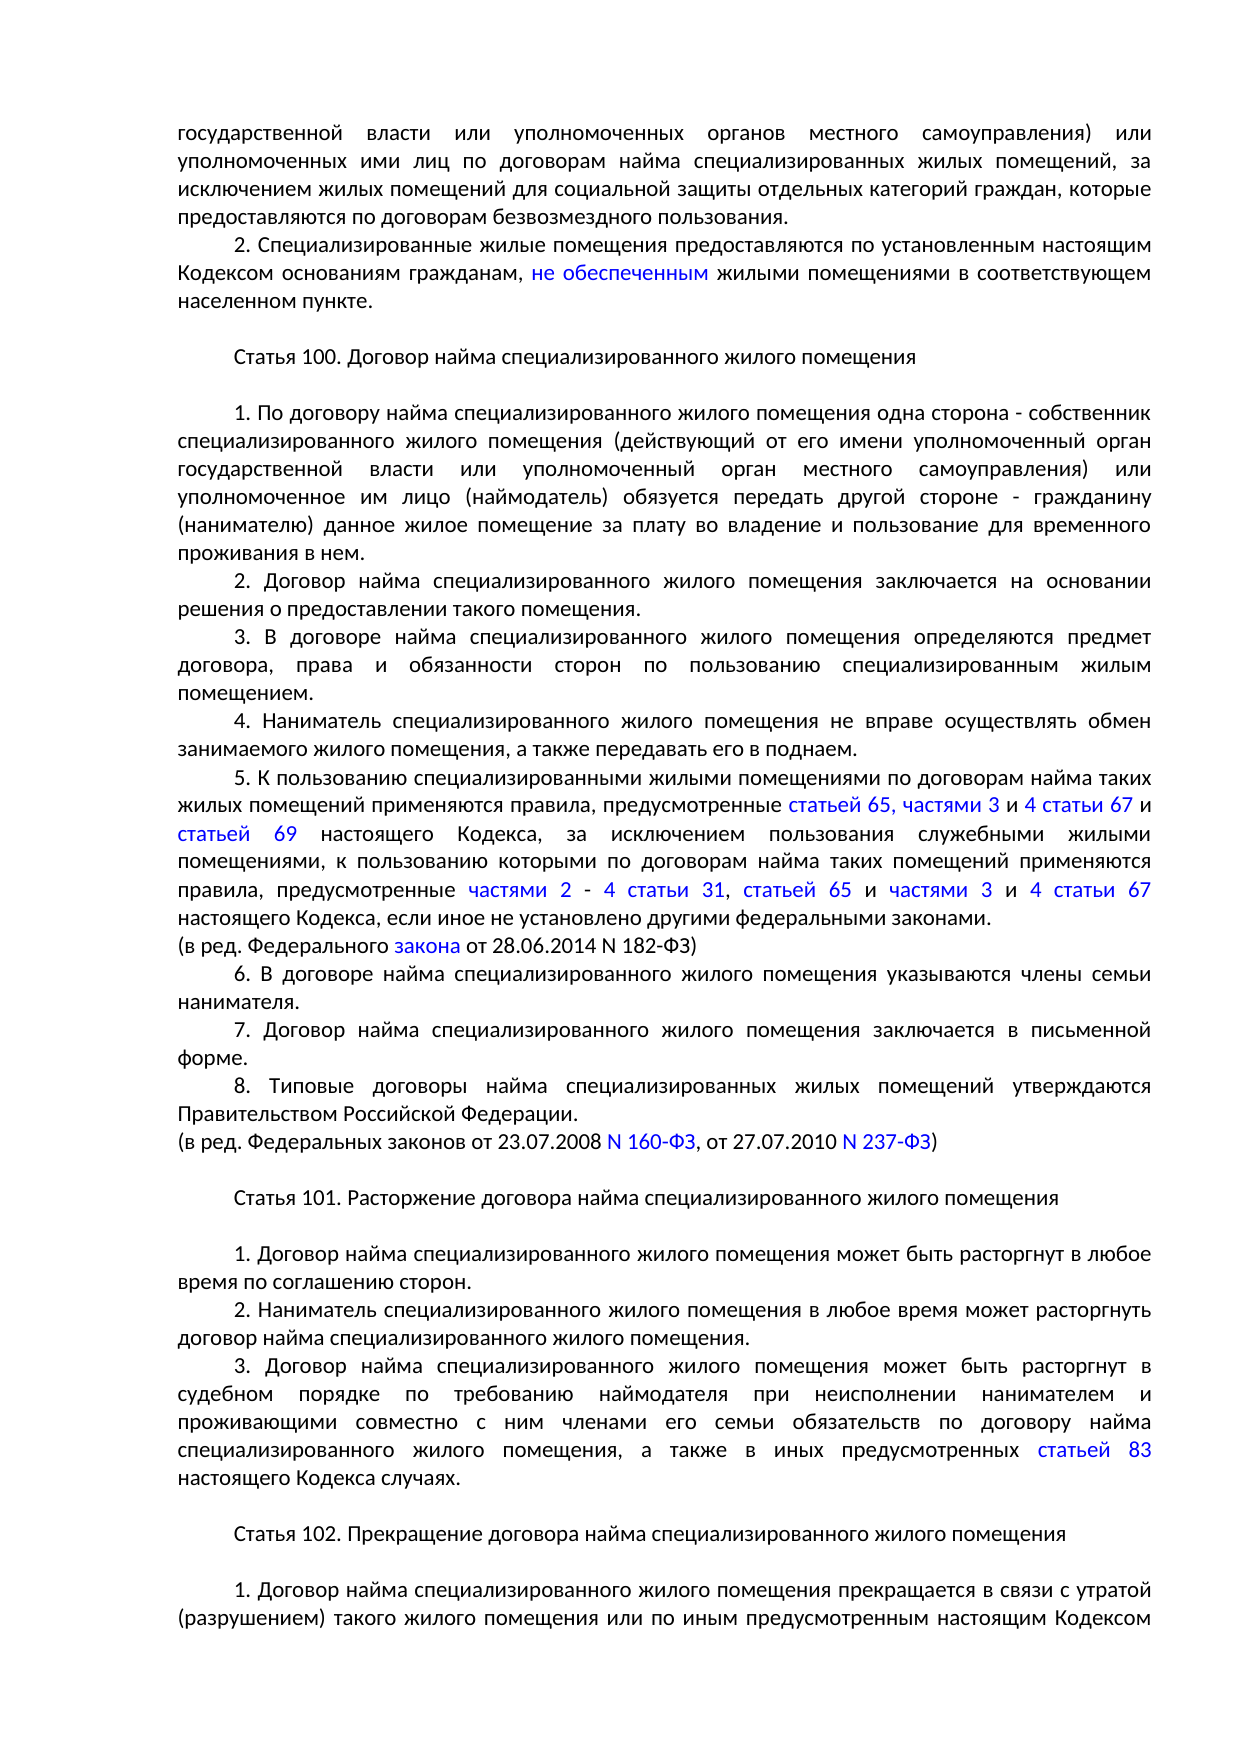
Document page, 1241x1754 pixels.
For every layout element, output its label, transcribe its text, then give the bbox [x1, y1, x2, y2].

text (в ред. Федерального закона от 28.06.2014 N 182-ФЗ) [177, 931, 1152, 959]
text 3. В договоре найма специализированного жилого помещения определяются предмет договора, права и обязанности сторон по пользованию специализированным жилым помещением. [177, 622, 1152, 707]
text Статья 101. Расторжение договора найма специализированного жилого помещения [177, 1183, 1152, 1211]
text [177, 118, 1152, 230]
text 6. В договоре найма специализированного жилого помещения указываются члены семьи нанимателя. [177, 959, 1152, 1015]
text 2. Специализированные жилые помещения предоставляются по установленным настоящим Кодексом основаниям гражданам, не обеспеченным жилыми помещениями в соответствующем населенном пункте. [177, 230, 1152, 314]
text 5. К пользованию специализированными жилыми помещениями по договорам найма таких жилых помещений применяются правила, предусмотренные статьей 65, частями 3 и 4 статьи 67 и статьей 69 настоящего Кодекса, за исключением пользования служебными жилыми помещениями, к пользованию которыми по договорам найма таких помещений применяются правила, предусмотренные частями 2 - 4 статьи 31, статьей 65 и частями 3 и 4 статьи 67 настоящего Кодекса, если иное не установлено другими федеральными законами. [177, 763, 1152, 931]
text 8. Типовые договоры найма специализированных жилых помещений утверждаются Правительством Российской Федерации. [177, 1071, 1152, 1127]
text (в ред. Федеральных законов от 23.07.2008 N 160-ФЗ, от 27.07.2010 N 237-ФЗ) [177, 1127, 1152, 1155]
text Статья 102. Прекращение договора найма специализированного жилого помещения [177, 1519, 1152, 1547]
text Статья 100. Договор найма специализированного жилого помещения [177, 342, 1152, 370]
text 2. Наниматель специализированного жилого помещения в любое время может расторгнуть договор найма специализированного жилого помещения. [177, 1295, 1152, 1351]
text 4. Наниматель специализированного жилого помещения не вправе осуществлять обмен занимаемого жилого помещения, а также передавать его в поднаем. [177, 707, 1152, 763]
text 7. Договор найма специализированного жилого помещения заключается в письменной форме. [177, 1015, 1152, 1071]
text 1. Договор найма специализированного жилого помещения может быть расторгнут в любое время по соглашению сторон. [177, 1239, 1152, 1295]
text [177, 1575, 1152, 1631]
text 2. Договор найма специализированного жилого помещения заключается на основании решения о предоставлении такого помещения. [177, 566, 1152, 622]
text 1. По договору найма специализированного жилого помещения одна сторона - собственник специализированного жилого помещения (действующий от его имени уполномоченный орган государственной власти или уполномоченный орган местного самоуправления) или уполномоченное им лицо (наймодатель) обязуется передать другой стороне - гражданину (нанимателю) данное жилое помещение за плату во владение и пользование для временного проживания в нем. [177, 398, 1152, 566]
text 3. Договор найма специализированного жилого помещения может быть расторгнут в судебном порядке по требованию наймодателя при неисполнении нанимателем и проживающими совместно с ним членами его семьи обязательств по договору найма специализированного жилого помещения, а также в иных предусмотренных статьей 83 настоящего Кодекса случаях. [177, 1351, 1152, 1491]
